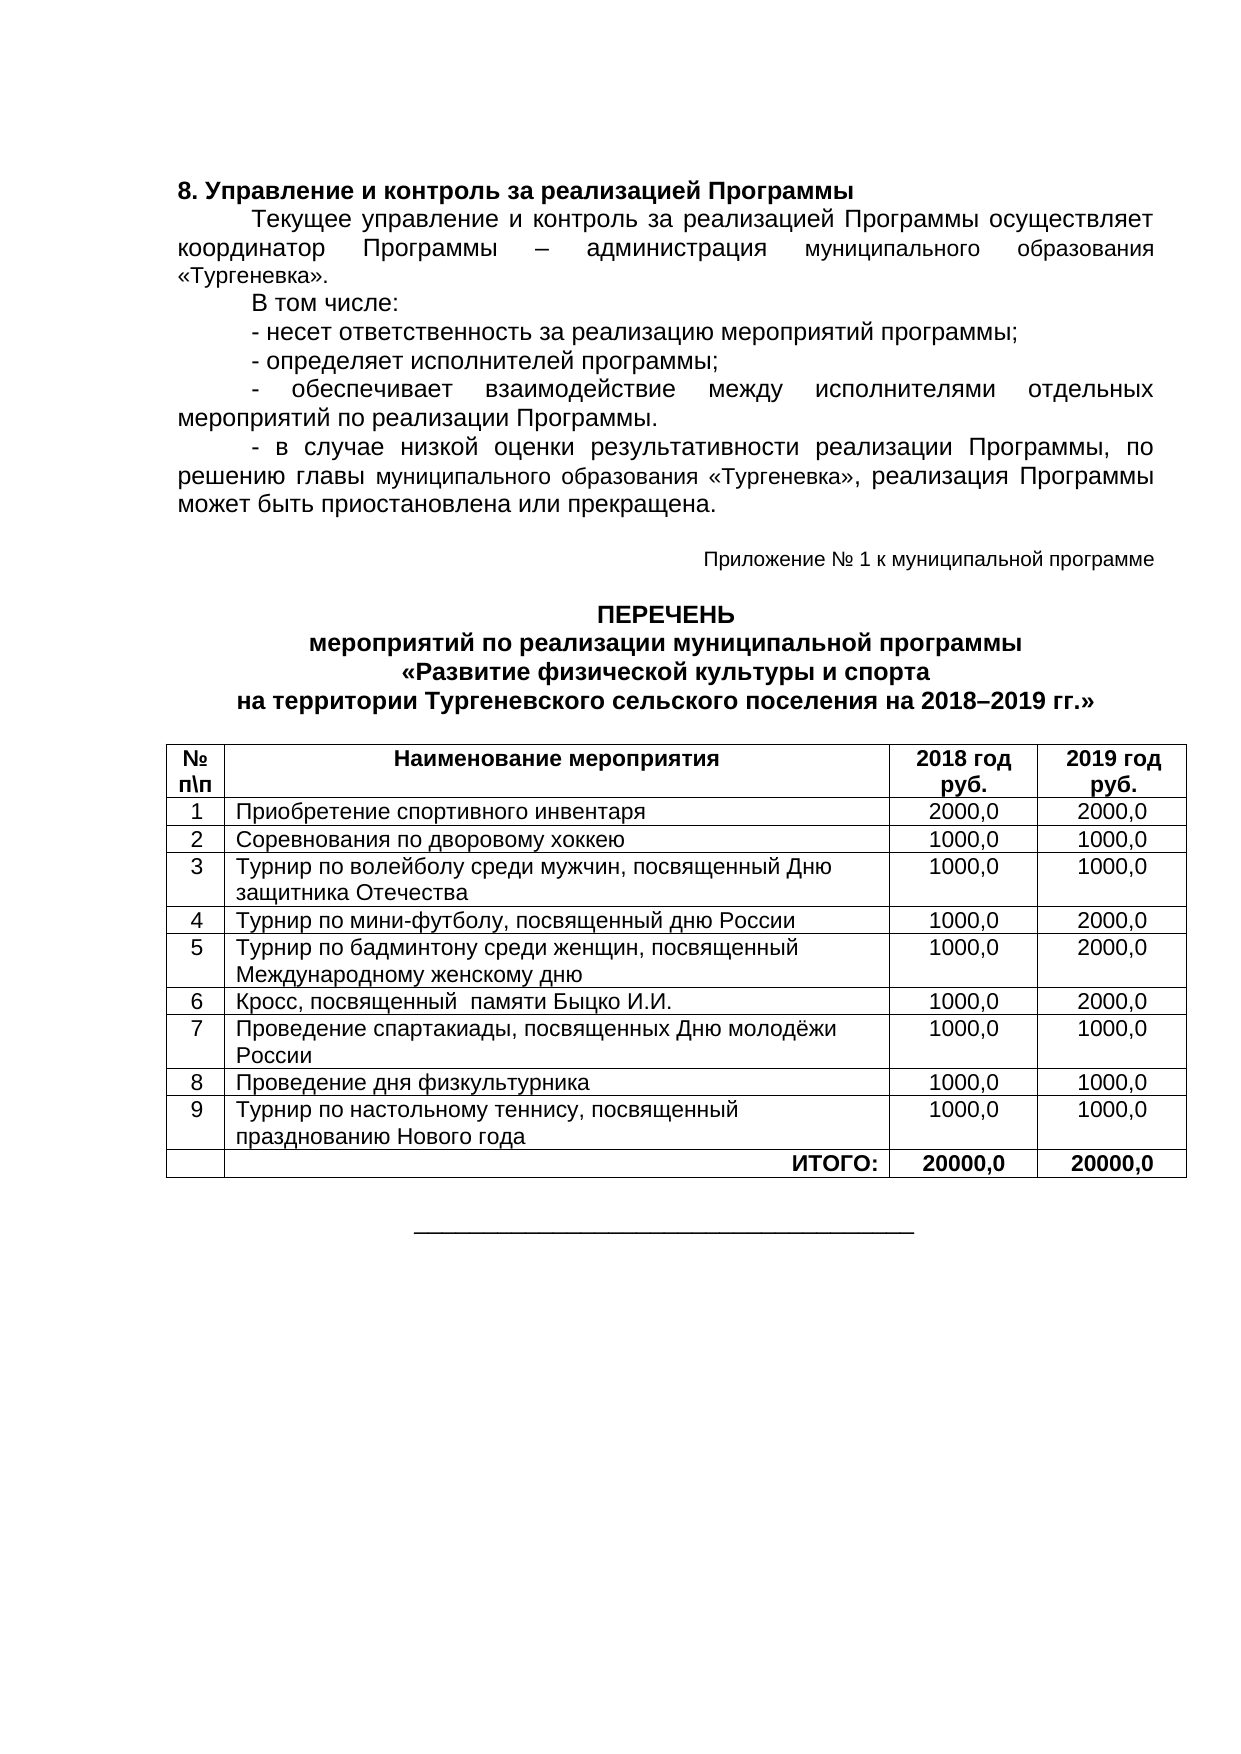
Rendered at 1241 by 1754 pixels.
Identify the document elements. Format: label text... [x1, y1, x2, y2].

text «Развитие физической культуры и спорта [177, 657, 1155, 686]
table_cell 1 [167, 798, 224, 824]
table_cell 1000,0 [890, 1096, 1037, 1149]
text на территории Тургеневского сельского поселения на 2018–2019 гг.» [177, 686, 1155, 715]
table_cell 1000,0 [890, 853, 1037, 906]
text 8. Управление и контроль за реализацией Программы [177, 176, 1155, 204]
table_cell 2000,0 [890, 798, 1037, 824]
text ПЕРЕЧЕНЬ [177, 600, 1155, 628]
table_cell 2000,0 [1038, 934, 1186, 987]
table_cell 1000,0 [1038, 1069, 1186, 1095]
table_cell 1000,0 [890, 1015, 1037, 1068]
table_cell 1000,0 [890, 907, 1037, 933]
table_cell 6 [167, 988, 224, 1014]
table_cell 1000,0 [1038, 826, 1186, 852]
table_cell 2000,0 [1038, 907, 1186, 933]
table_cell 2000,0 [1038, 798, 1186, 824]
table_cell 9 [167, 1096, 224, 1149]
text Текущее управление и контроль за реализацией Программы осуществляет координатор Программы – администрация муниципального образования «Тургеневка». [177, 204, 1155, 288]
table_cell Кросс, посвященный памяти Быцко И.И. [225, 988, 889, 1014]
text - определяет исполнителей программы; [177, 346, 1155, 374]
table_cell Соревнования по дворовому хоккею [225, 826, 889, 852]
table_cell Турнир по волейболу среди мужчин, посвященный Дню защитника Отечества [225, 853, 889, 906]
table_cell [167, 1150, 224, 1177]
table_cell 20000,0 [1038, 1150, 1186, 1177]
table_cell 1000,0 [1038, 1015, 1186, 1068]
table_cell 2 [167, 826, 224, 852]
table_cell 1000,0 [890, 988, 1037, 1014]
table_cell Проведение спартакиады, посвященных Дню молодёжи России [225, 1015, 889, 1068]
table_cell 5 [167, 934, 224, 987]
text - обеспечивает взаимодействие между исполнителями отдельных мероприятий по реализации Программы. [177, 374, 1155, 432]
text ____________________________________ [177, 1206, 1152, 1235]
table_header 2019 год руб. [1038, 745, 1186, 797]
table_cell 20000,0 [890, 1150, 1037, 1177]
table_header № п\п [167, 745, 224, 797]
table_cell 1000,0 [1038, 1096, 1186, 1149]
table_cell Приобретение спортивного инвентаря [225, 798, 889, 824]
table_cell 8 [167, 1069, 224, 1095]
table_cell 3 [167, 853, 224, 906]
table_cell 4 [167, 907, 224, 933]
table_cell 1000,0 [890, 934, 1037, 987]
text мероприятий по реализации муниципальной программы [177, 628, 1155, 657]
table_cell Проведение дня физкультурника [225, 1069, 889, 1095]
table_cell 2000,0 [1038, 988, 1186, 1014]
table_cell 1000,0 [890, 826, 1037, 852]
table_cell 1000,0 [890, 1069, 1037, 1095]
text В том числе: [177, 288, 1155, 317]
table_cell Турнир по настольному теннису, посвященный празднованию Нового года [225, 1096, 889, 1149]
text - несет ответственность за реализацию мероприятий программы; [177, 317, 1155, 346]
table_cell ИТОГО: [225, 1150, 889, 1177]
text - в случае низкой оценки результативности реализации Программы, по решению главы муниципального образования «Тургеневка», реализация Программы может быть приостановлена или прекращена. [177, 432, 1155, 518]
table_cell 7 [167, 1015, 224, 1068]
table_cell 1000,0 [1038, 853, 1186, 906]
table_cell Турнир по мини-футболу, посвященный дню России [225, 907, 889, 933]
text Приложение № 1 к муниципальной программе [177, 547, 1155, 571]
table_cell Турнир по бадминтону среди женщин, посвященный Международному женскому дню [225, 934, 889, 987]
table_header 2018 год руб. [890, 745, 1037, 797]
table_header Наименование мероприятия [225, 745, 889, 797]
